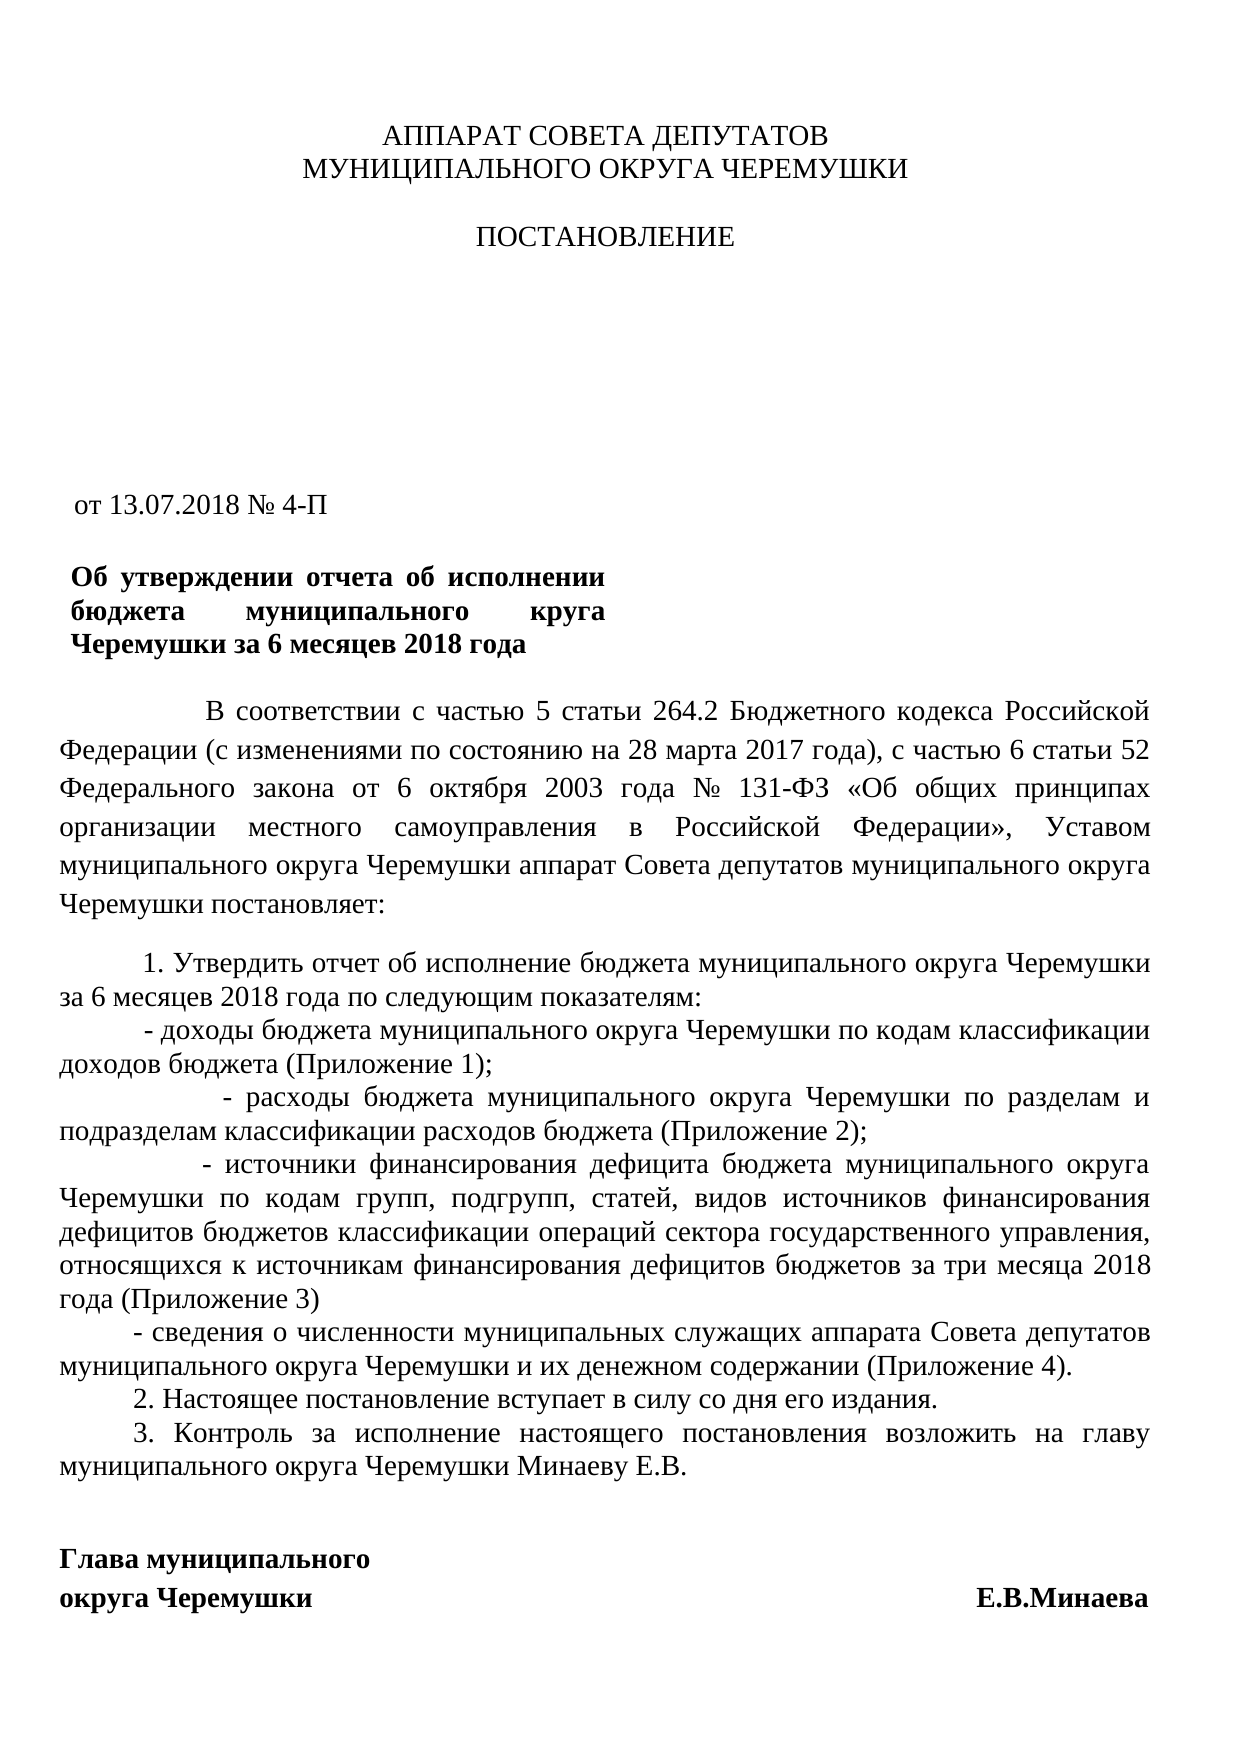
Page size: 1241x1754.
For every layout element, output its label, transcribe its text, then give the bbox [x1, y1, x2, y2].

text - сведения о численности муниципальных служащих аппарата Совета депутатов муниципального округа Черемушки и их денежном содержании (Приложение 4). [59, 1314, 1152, 1381]
text от 13.07.2018 № 4-П [74, 487, 1152, 521]
table_header Об утверждении отчета об исполнении бюджета муниципального круга Черемушки за 6 месяцев 2018 года [59, 559, 617, 693]
text В соответствии с частью 5 статьи 264.2 Бюджетного кодекса Российской Федерации (с изменениями по состоянию на 28 марта 2017 года), с частью 6 статьи 52 Федерального закона от 6 октября 2003 года № 131-ФЗ «Об общих принципах организации местного самоуправления в Российской Федерации», Уставом муниципального округа Черемушки аппарат Совета депутатов муниципального округа Черемушки постановляет: [59, 693, 1152, 919]
text 3. Контроль за исполнение настоящего постановления возложить на главу муниципального округа Черемушки Минаеву Е.В. [59, 1415, 1152, 1482]
text 1. Утвердить отчет об исполнение бюджета муниципального округа Черемушки за 6 месяцев 2018 года по следующим показателям: [59, 945, 1152, 1012]
text - источники финансирования дефицита бюджета муниципального округа Черемушки по кодам групп, подгрупп, статей, видов источников финансирования дефицитов бюджетов классификации операций сектора государственного управления, относящихся к источникам финансирования дефицитов бюджетов за три месяца 2018 года (Приложение 3) [59, 1147, 1152, 1314]
text МУНИЦИПАЛЬНОГО ОКРУГА ЧЕРЕМУШКИ [59, 152, 1152, 185]
text Глава муниципального [59, 1541, 1152, 1575]
text - доходы бюджета муниципального округа Черемушки по кодам классификации доходов бюджета (Приложение 1); [59, 1012, 1152, 1079]
text округа Черемушки Е.В.Минаева [59, 1580, 1152, 1613]
text 2. Настоящее постановление вступает в силу со дня его издания. [59, 1381, 1152, 1415]
text ПОСТАНОВЛЕНИЕ [59, 219, 1152, 252]
text АППАРАТ СОВЕТА ДЕПУТАТОВ [59, 118, 1152, 152]
text - расходы бюджета муниципального округа Черемушки по разделам и подразделам классификации расходов бюджета (Приложение 2); [59, 1079, 1152, 1147]
